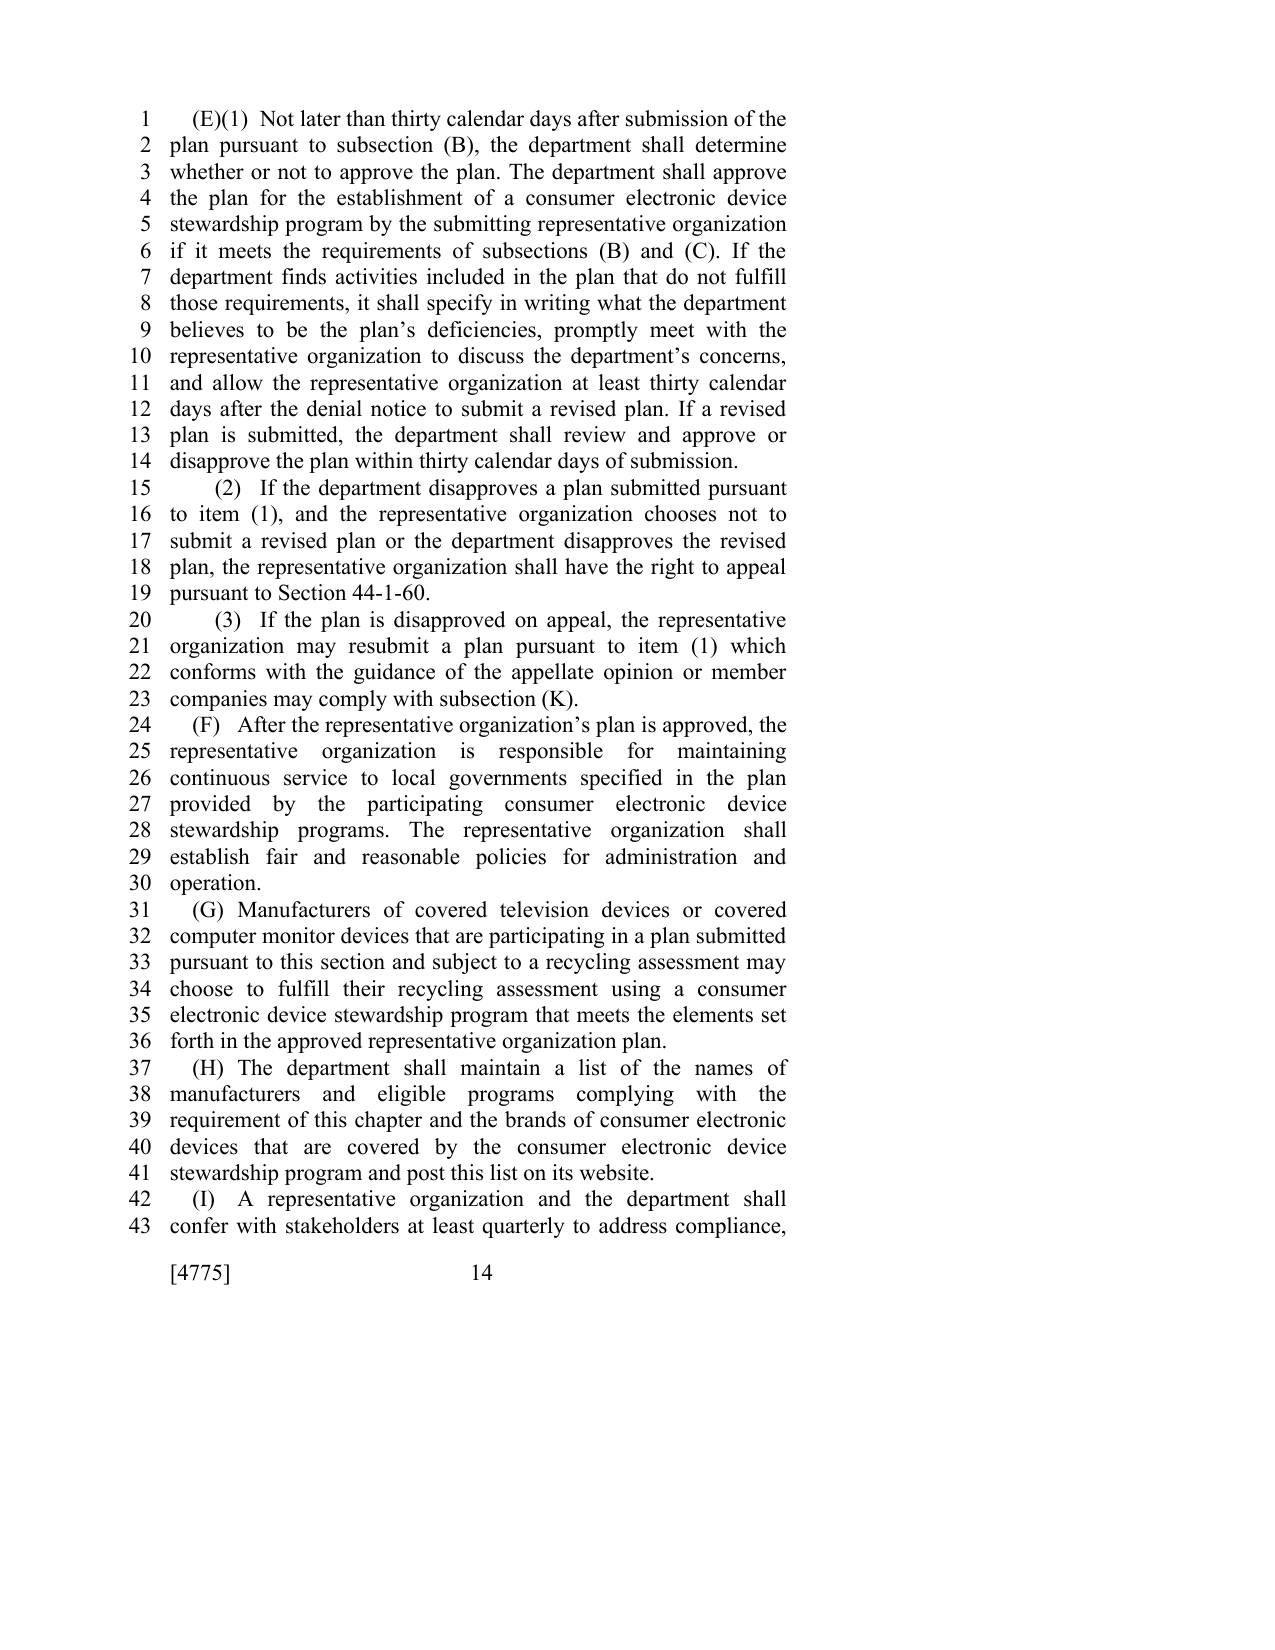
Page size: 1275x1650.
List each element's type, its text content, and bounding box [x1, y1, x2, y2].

text (E)(1) Not later than thirty calendar days after submission of the plan pursuant to subsection (B), the department shall determine whether or not to approve the plan. The department shall approve the plan for the establishment of a consumer electronic device stewardship program by the submitting representative organization if it meets the requirements of subsections (B) and (C). If the department finds activities included in the plan that do not fulfill those requirements, it shall specify in writing what the department believes to be the plan’s deficiencies, promptly meet with the representative organization to discuss the department’s concerns, and allow the representative organization at least thirty calendar days after the denial notice to submit a revised plan. If a revised plan is submitted, the department shall review and approve or disapprove the plan within thirty calendar days of submission. [169, 105, 787, 474]
text (H) The department shall maintain a list of the names of manufacturers and eligible programs complying with the requirement of this chapter and the brands of consumer electronic devices that are covered by the consumer electronic device stewardship program and post this list on its website. [169, 1054, 787, 1186]
text (2) If the department disapproves a plan submitted pursuant to item (1), and the representative organization chooses not to submit a revised plan or the department disapproves the revised plan, the representative organization shall have the right to appeal pursuant to Section 44-1-60. [169, 474, 787, 606]
text (F) After the representative organization’s plan is approved, the representative organization is responsible for maintaining continuous service to local governments specified in the plan provided by the participating consumer electronic device stewardship programs. The representative organization shall establish fair and reasonable policies for administration and operation. [169, 711, 787, 896]
text (3) If the plan is disapproved on appeal, the representative organization may resubmit a plan pursuant to item (1) which conforms with the guidance of the appellate opinion or member companies may comply with subsection (K). [169, 606, 787, 711]
text (G) Manufacturers of covered television devices or covered computer monitor devices that are participating in a plan submitted pursuant to this section and subject to a recycling assessment may choose to fulfill their recycling assessment using a consumer electronic device stewardship program that meets the elements set forth in the approved representative organization plan. [169, 896, 787, 1054]
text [169, 1186, 787, 1238]
